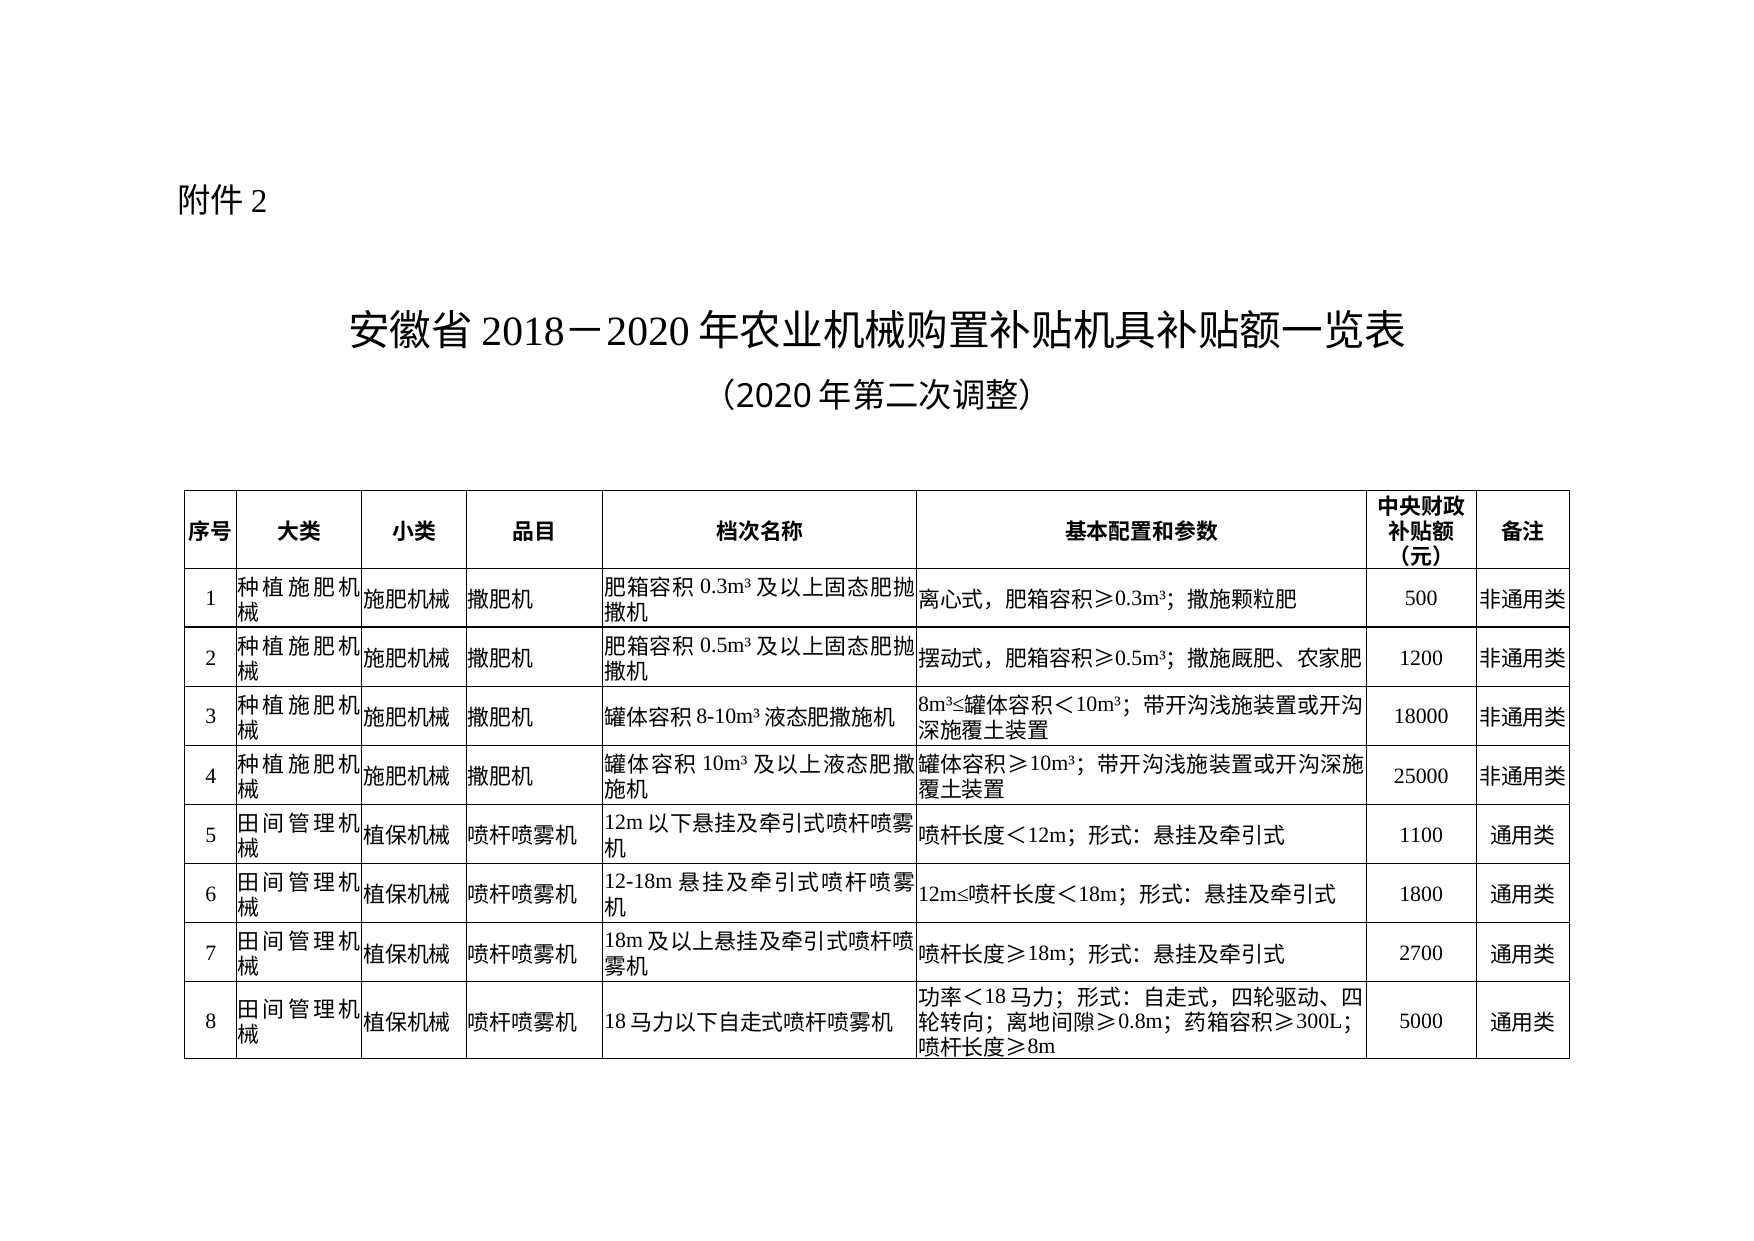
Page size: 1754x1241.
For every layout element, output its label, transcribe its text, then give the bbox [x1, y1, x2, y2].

table_cell 通用类 [1477, 805, 1569, 863]
table_header 档次名称 [603, 491, 916, 567]
table_header 序号 [185, 491, 236, 567]
table_cell 摆动式，肥箱容积≥0.5m³；撒施厩肥、农家肥 [917, 628, 1366, 686]
table_cell 3 [185, 687, 236, 744]
table_cell 喷杆喷雾机 [467, 923, 602, 981]
table_cell 肥箱容积0.3m³及以上固态肥抛撒机 [603, 569, 916, 626]
table_cell 1200 [1367, 628, 1476, 686]
table_cell 罐体容积8-10m³液态肥撒施机 [603, 687, 916, 744]
text 附件2 [177, 165, 1577, 230]
table_cell 18m及以上悬挂及牵引式喷杆喷雾机 [603, 923, 916, 981]
table_cell 罐体容积≥10m³；带开沟浅施装置或开沟深施覆土装置 [917, 746, 1366, 804]
table_cell 施肥机械 [362, 569, 466, 626]
table_header 小类 [362, 491, 466, 567]
table_header 品目 [467, 491, 602, 567]
table_cell 7 [185, 923, 236, 981]
table_header 大类 [237, 491, 361, 567]
table_header 基本配置和参数 [917, 491, 1366, 567]
table_cell 撒肥机 [467, 628, 602, 686]
table_cell 喷杆长度＜12m；形式：悬挂及牵引式 [917, 805, 1366, 863]
table_header 中央财政补贴额（元） [1367, 491, 1476, 567]
table_cell 喷杆喷雾机 [467, 982, 602, 1058]
table_cell 18000 [1367, 687, 1476, 744]
table_cell 1 [185, 569, 236, 626]
table_cell 喷杆喷雾机 [467, 864, 602, 922]
table_cell 12-18m悬挂及牵引式喷杆喷雾机 [603, 864, 916, 922]
table_cell 1100 [1367, 805, 1476, 863]
table_cell 喷杆长度≥18m；形式：悬挂及牵引式 [917, 923, 1366, 981]
table_cell 5000 [1367, 982, 1476, 1058]
table_cell 种植施肥机械 [237, 687, 361, 744]
table_cell 非通用类 [1477, 569, 1569, 626]
table_cell 植保机械 [362, 923, 466, 981]
table_header 备注 [1477, 491, 1569, 567]
table_cell 500 [1367, 569, 1476, 626]
table_cell 田间管理机械 [237, 923, 361, 981]
table_cell 功率＜18马力；形式：自走式，四轮驱动、四轮转向；离地间隙≥0.8m；药箱容积≥300L；喷杆长度≥8m [917, 982, 1366, 1058]
table_cell 非通用类 [1477, 687, 1569, 744]
table_cell 植保机械 [362, 982, 466, 1058]
table_cell 通用类 [1477, 864, 1569, 922]
table_cell 种植施肥机械 [237, 746, 361, 804]
table_cell 通用类 [1477, 982, 1569, 1058]
table_cell 植保机械 [362, 864, 466, 922]
table_cell 通用类 [1477, 923, 1569, 981]
table_cell 施肥机械 [362, 687, 466, 744]
table_cell 田间管理机械 [237, 864, 361, 922]
table_cell 5 [185, 805, 236, 863]
table_cell 2700 [1367, 923, 1476, 981]
table_cell 种植施肥机械 [237, 569, 361, 626]
table_cell 非通用类 [1477, 746, 1569, 804]
table_cell 1800 [1367, 864, 1476, 922]
table_cell 8 [185, 982, 236, 1058]
table_cell 18马力以下自走式喷杆喷雾机 [603, 982, 916, 1058]
table_cell 非通用类 [1477, 628, 1569, 686]
table_cell 罐体容积10m³及以上液态肥撒施机 [603, 746, 916, 804]
table_cell 8m³≤罐体容积＜10m³；带开沟浅施装置或开沟深施覆土装置 [917, 687, 1366, 744]
text （2020年第二次调整） [177, 360, 1577, 425]
text 安徽省2018－2020年农业机械购置补贴机具补贴额一览表 [177, 295, 1577, 360]
table_cell 25000 [1367, 746, 1476, 804]
table_cell 4 [185, 746, 236, 804]
table_cell 撒肥机 [467, 687, 602, 744]
table_cell 6 [185, 864, 236, 922]
table_cell 种植施肥机械 [237, 628, 361, 686]
table_cell 田间管理机械 [237, 982, 361, 1058]
table_cell 离心式，肥箱容积≥0.3m³；撒施颗粒肥 [917, 569, 1366, 626]
table_cell 植保机械 [362, 805, 466, 863]
table_cell 田间管理机械 [237, 805, 361, 863]
table_cell 施肥机械 [362, 746, 466, 804]
table_cell 施肥机械 [362, 628, 466, 686]
table_cell 12m≤喷杆长度＜18m；形式：悬挂及牵引式 [917, 864, 1366, 922]
table_cell 撒肥机 [467, 746, 602, 804]
table_cell 12m以下悬挂及牵引式喷杆喷雾机 [603, 805, 916, 863]
table_cell 喷杆喷雾机 [467, 805, 602, 863]
table_cell 撒肥机 [467, 569, 602, 626]
table_cell 肥箱容积0.5m³及以上固态肥抛撒机 [603, 628, 916, 686]
table_cell 2 [185, 628, 236, 686]
